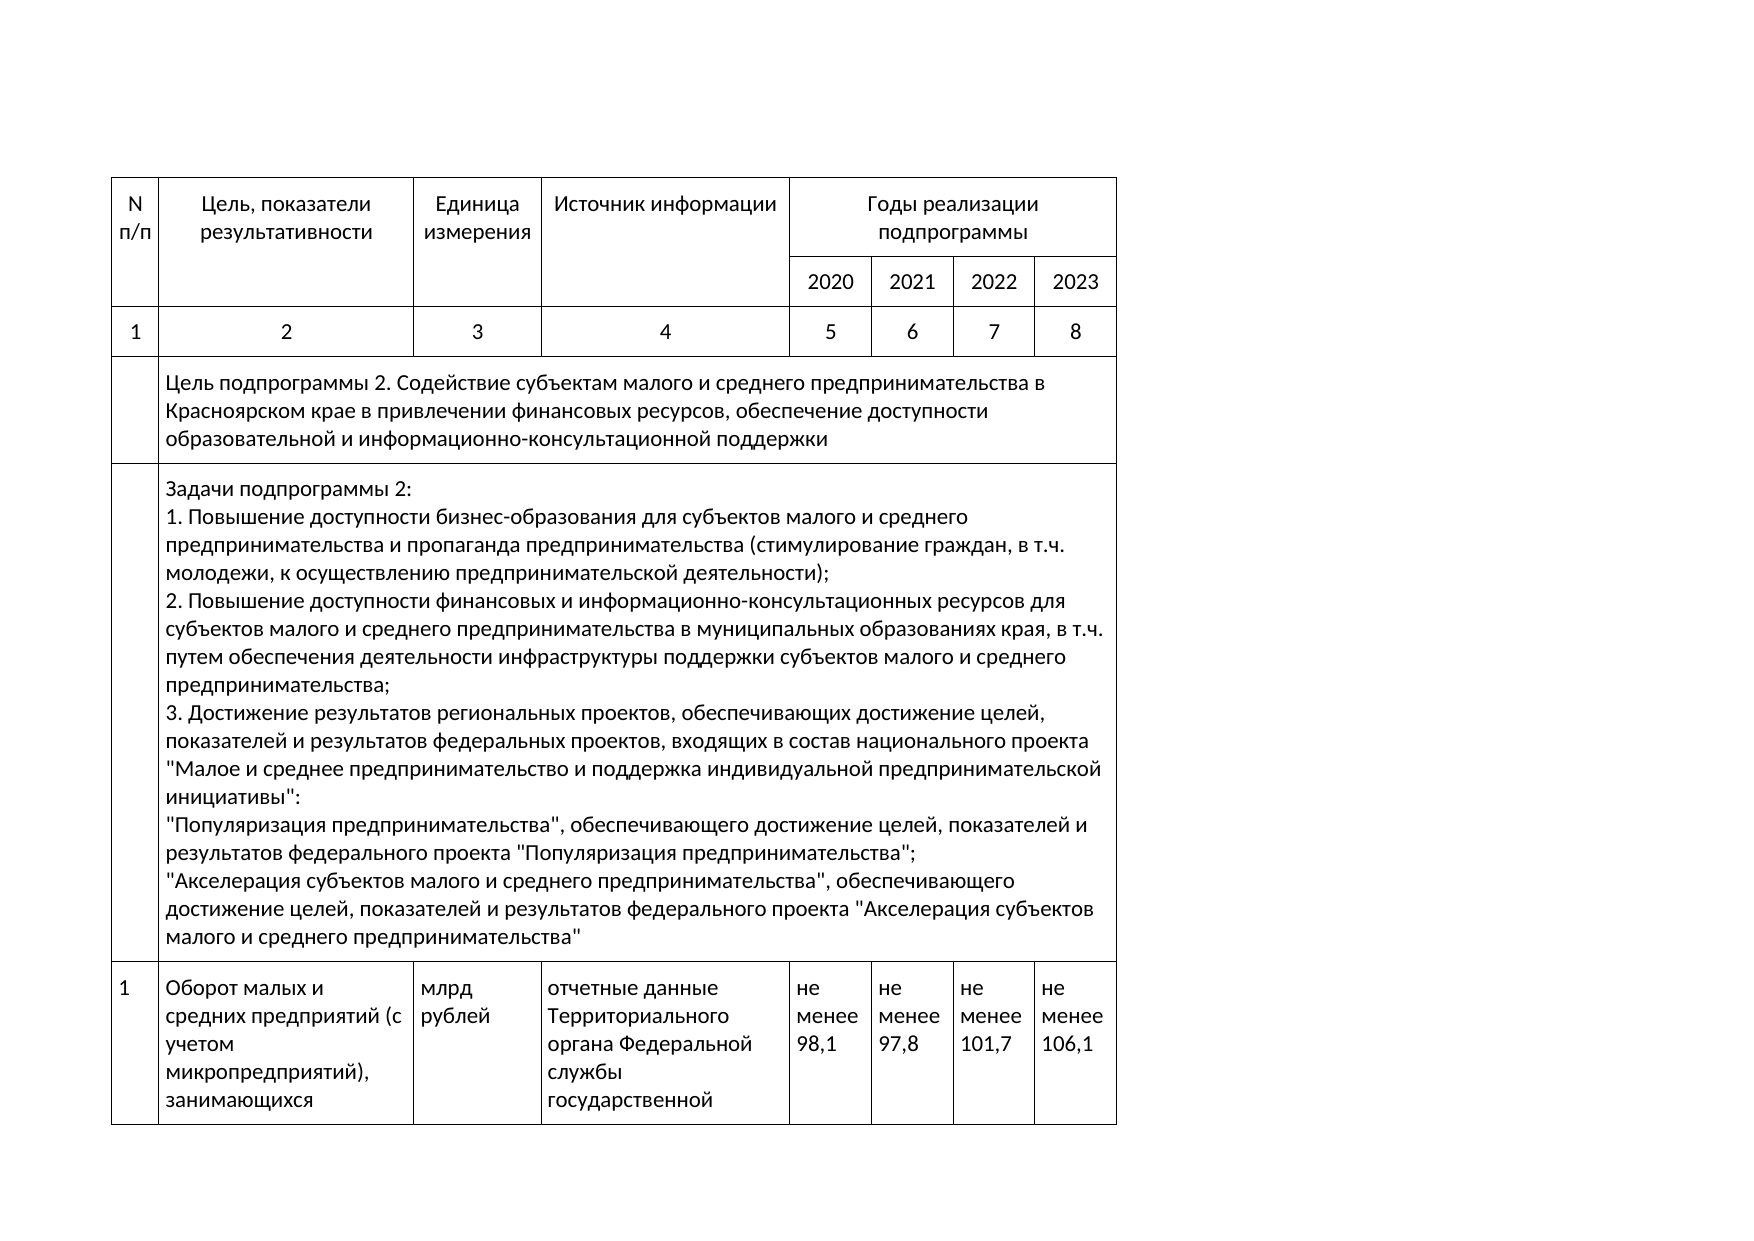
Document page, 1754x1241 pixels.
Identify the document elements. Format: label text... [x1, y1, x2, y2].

table_cell 1 [112, 307, 158, 356]
table_header Единица измерения [414, 178, 541, 306]
table_cell 2020 [790, 257, 871, 306]
table_cell 8 [1035, 307, 1116, 356]
table_cell [112, 464, 158, 961]
table_cell 2022 [954, 257, 1034, 306]
table_cell Цель подпрограммы 2. Содействие субъектам малого и среднего предпринимательства в Красноярском крае в привлечении финансовых ресурсов, обеспечение доступности образовательной и информационно-консультационной поддержки [159, 357, 1116, 462]
table_cell Задачи подпрограммы 2: 1. Повышение доступности бизнес-образования для субъектов малого и среднего предпринимательства и пропаганда предпринимательства (стимулирование граждан, в т.ч. молодежи, к осуществлению предпринимательской деятельности); 2. Повышение доступности финансовых и информационно-консультационных ресурсов для субъектов малого и среднего предпринимательства в муниципальных образованиях края, в т.ч. путем обеспечения деятельности инфраструктуры поддержки субъектов малого и среднего предпринимательства; 3. Достижение результатов региональных проектов, обеспечивающих достижение целей, показателей и результатов федеральных проектов, входящих в состав национального проекта "Малое и среднее предпринимательство и поддержка индивидуальной предпринимательской инициативы": "Популяризация предпринимательства", обеспечивающего достижение целей, показателей и результатов федерального проекта "Популяризация предпринимательства"; "Акселерация субъектов малого и среднего предпринимательства", обеспечивающего достижение целей, показателей и результатов федерального проекта "Акселерация субъектов малого и среднего предпринимательства" [159, 464, 1116, 961]
table_cell 2021 [872, 257, 953, 306]
table_header Источник информации [542, 178, 789, 306]
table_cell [542, 962, 789, 1123]
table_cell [159, 962, 413, 1123]
table_header N п/п [112, 178, 158, 306]
table_cell не менее 98,1 [790, 962, 871, 1123]
table_cell млрд рублей [414, 962, 541, 1123]
table_cell 2023 [1035, 257, 1116, 306]
table_header Годы реализации подпрограммы [790, 178, 1116, 256]
table_cell 4 [542, 307, 789, 356]
table_cell не менее 106,1 [1035, 962, 1116, 1123]
table_cell 1 [112, 962, 158, 1123]
table_header Цель, показатели результативности [159, 178, 413, 306]
table_cell 5 [790, 307, 871, 356]
table_cell [112, 357, 158, 462]
table_cell 3 [414, 307, 541, 356]
table_cell 6 [872, 307, 953, 356]
table_cell 2 [159, 307, 413, 356]
table_cell не менее 97,8 [872, 962, 953, 1123]
table_cell 7 [954, 307, 1034, 356]
table_cell не менее 101,7 [954, 962, 1034, 1123]
